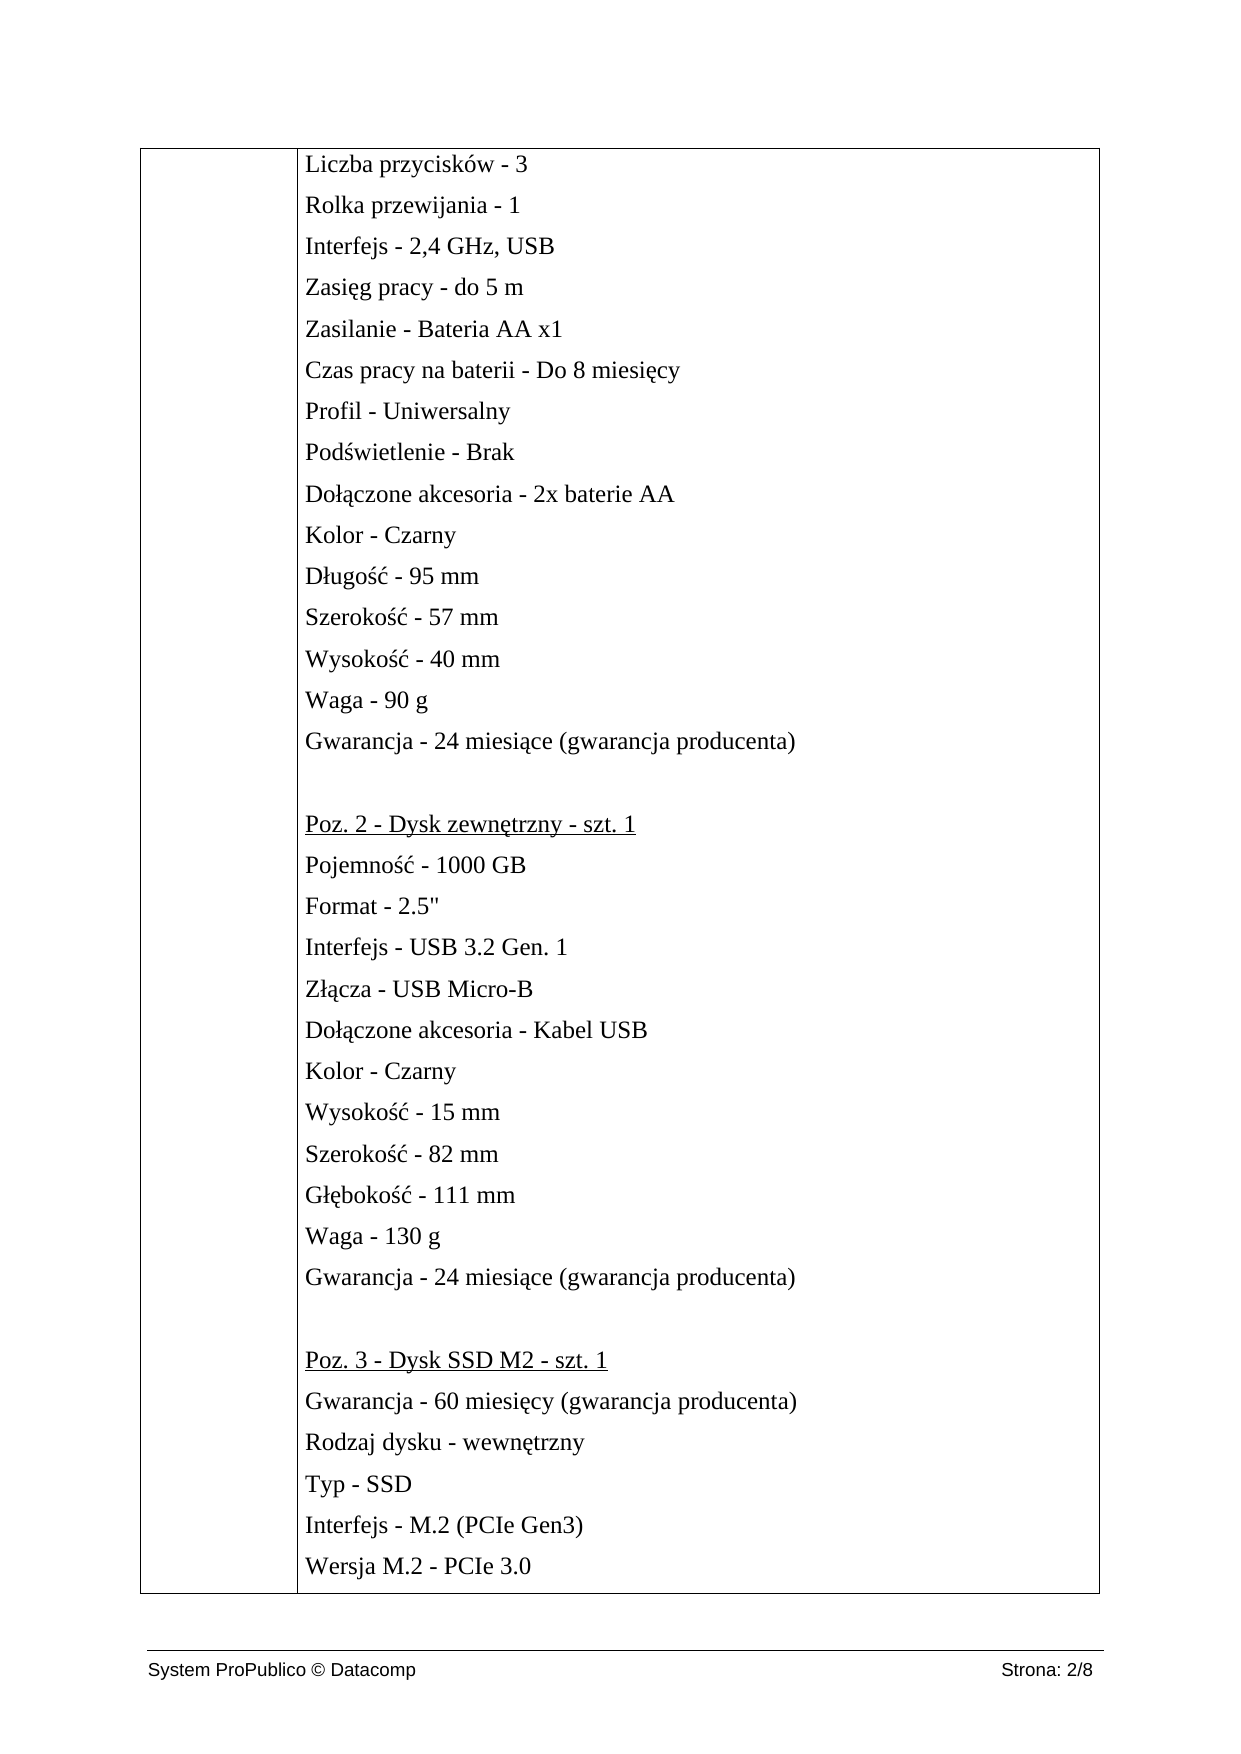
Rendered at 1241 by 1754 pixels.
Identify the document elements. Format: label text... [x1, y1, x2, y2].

table_cell 2 [141, 149, 297, 1592]
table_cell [298, 149, 1099, 1592]
